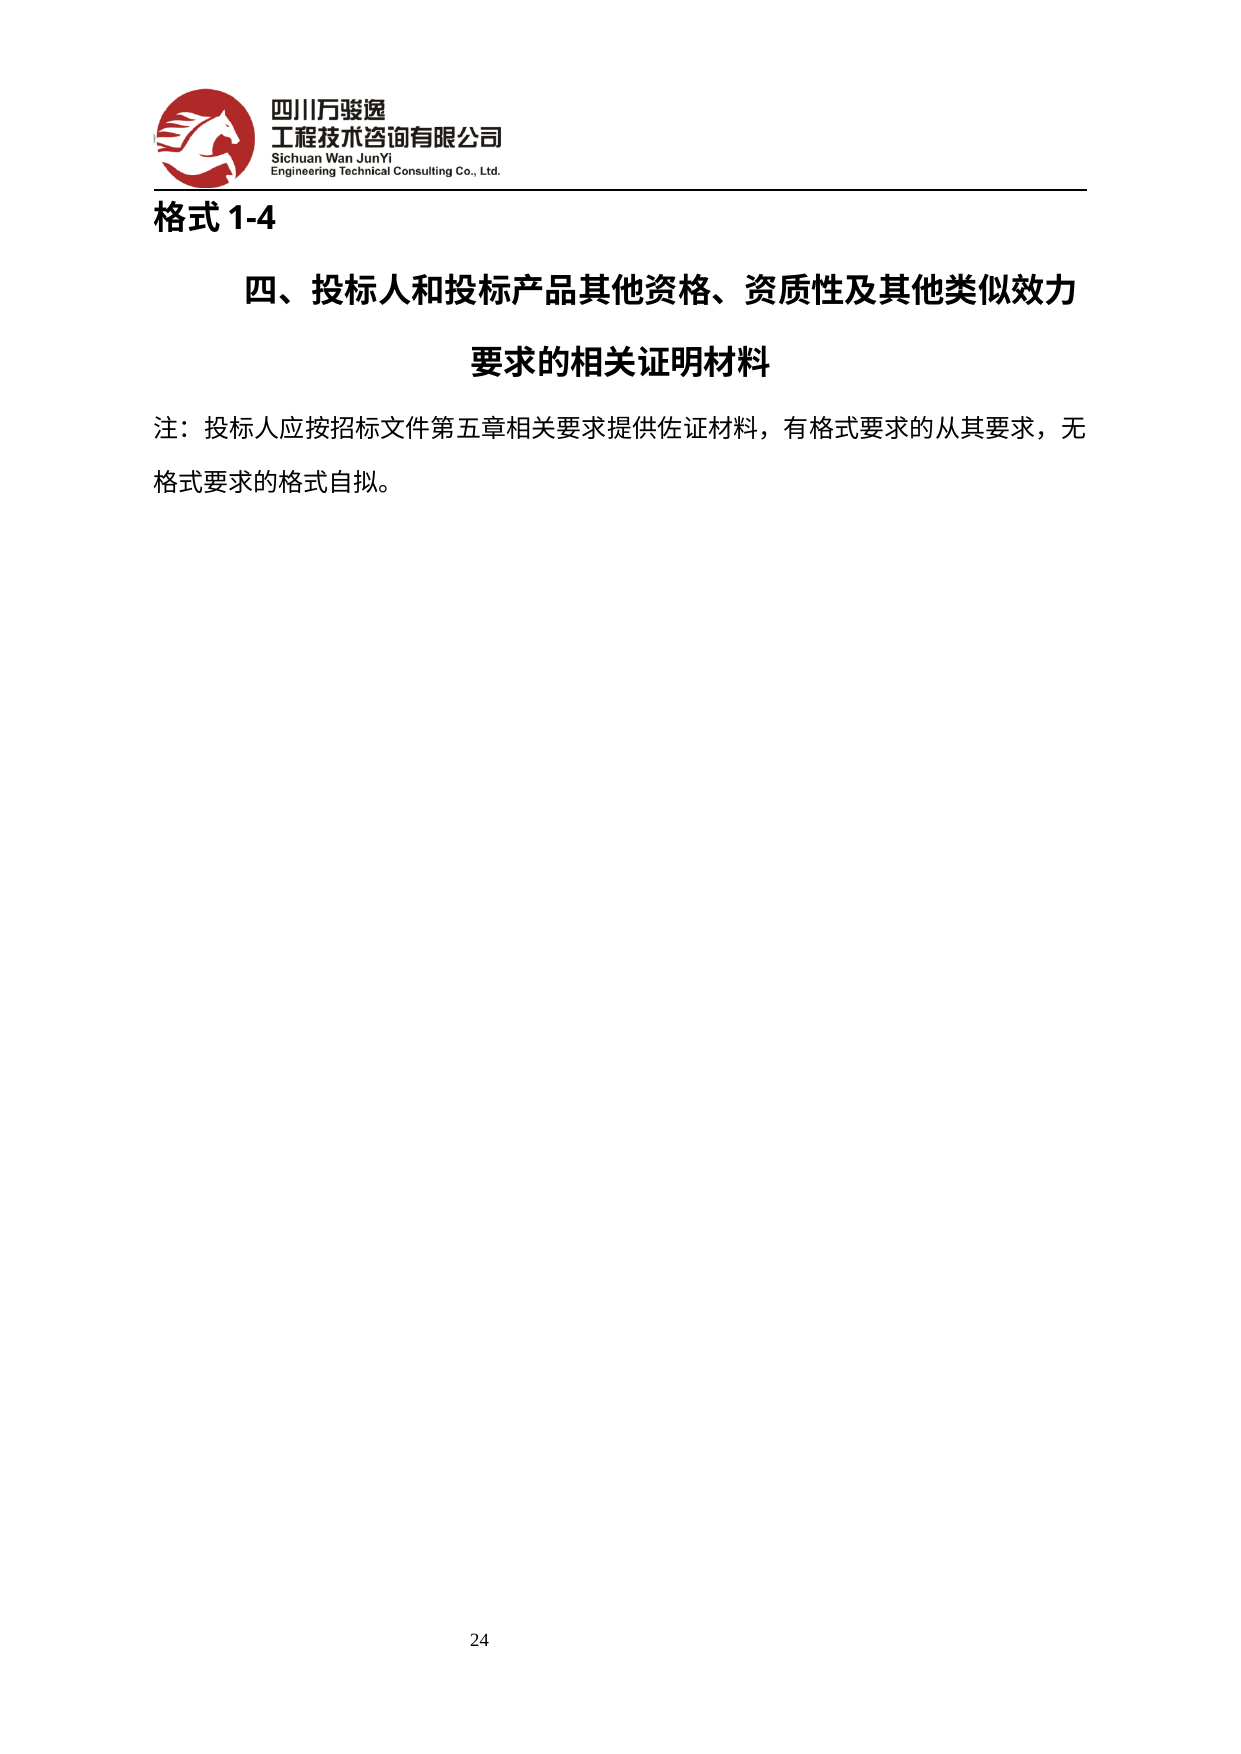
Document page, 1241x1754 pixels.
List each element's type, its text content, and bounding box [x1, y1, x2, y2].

picture [153, 88, 502, 188]
text 格式1-4 [153, 191, 1087, 239]
text 四、投标人和投标产品其他资格、资质性及其他类似效力要求的相关证明材料 [153, 263, 1087, 384]
text 注：投标人应按招标文件第五章相关要求提供佐证材料，有格式要求的从其要求，无格式要求的格式自拟。 [153, 408, 1087, 499]
